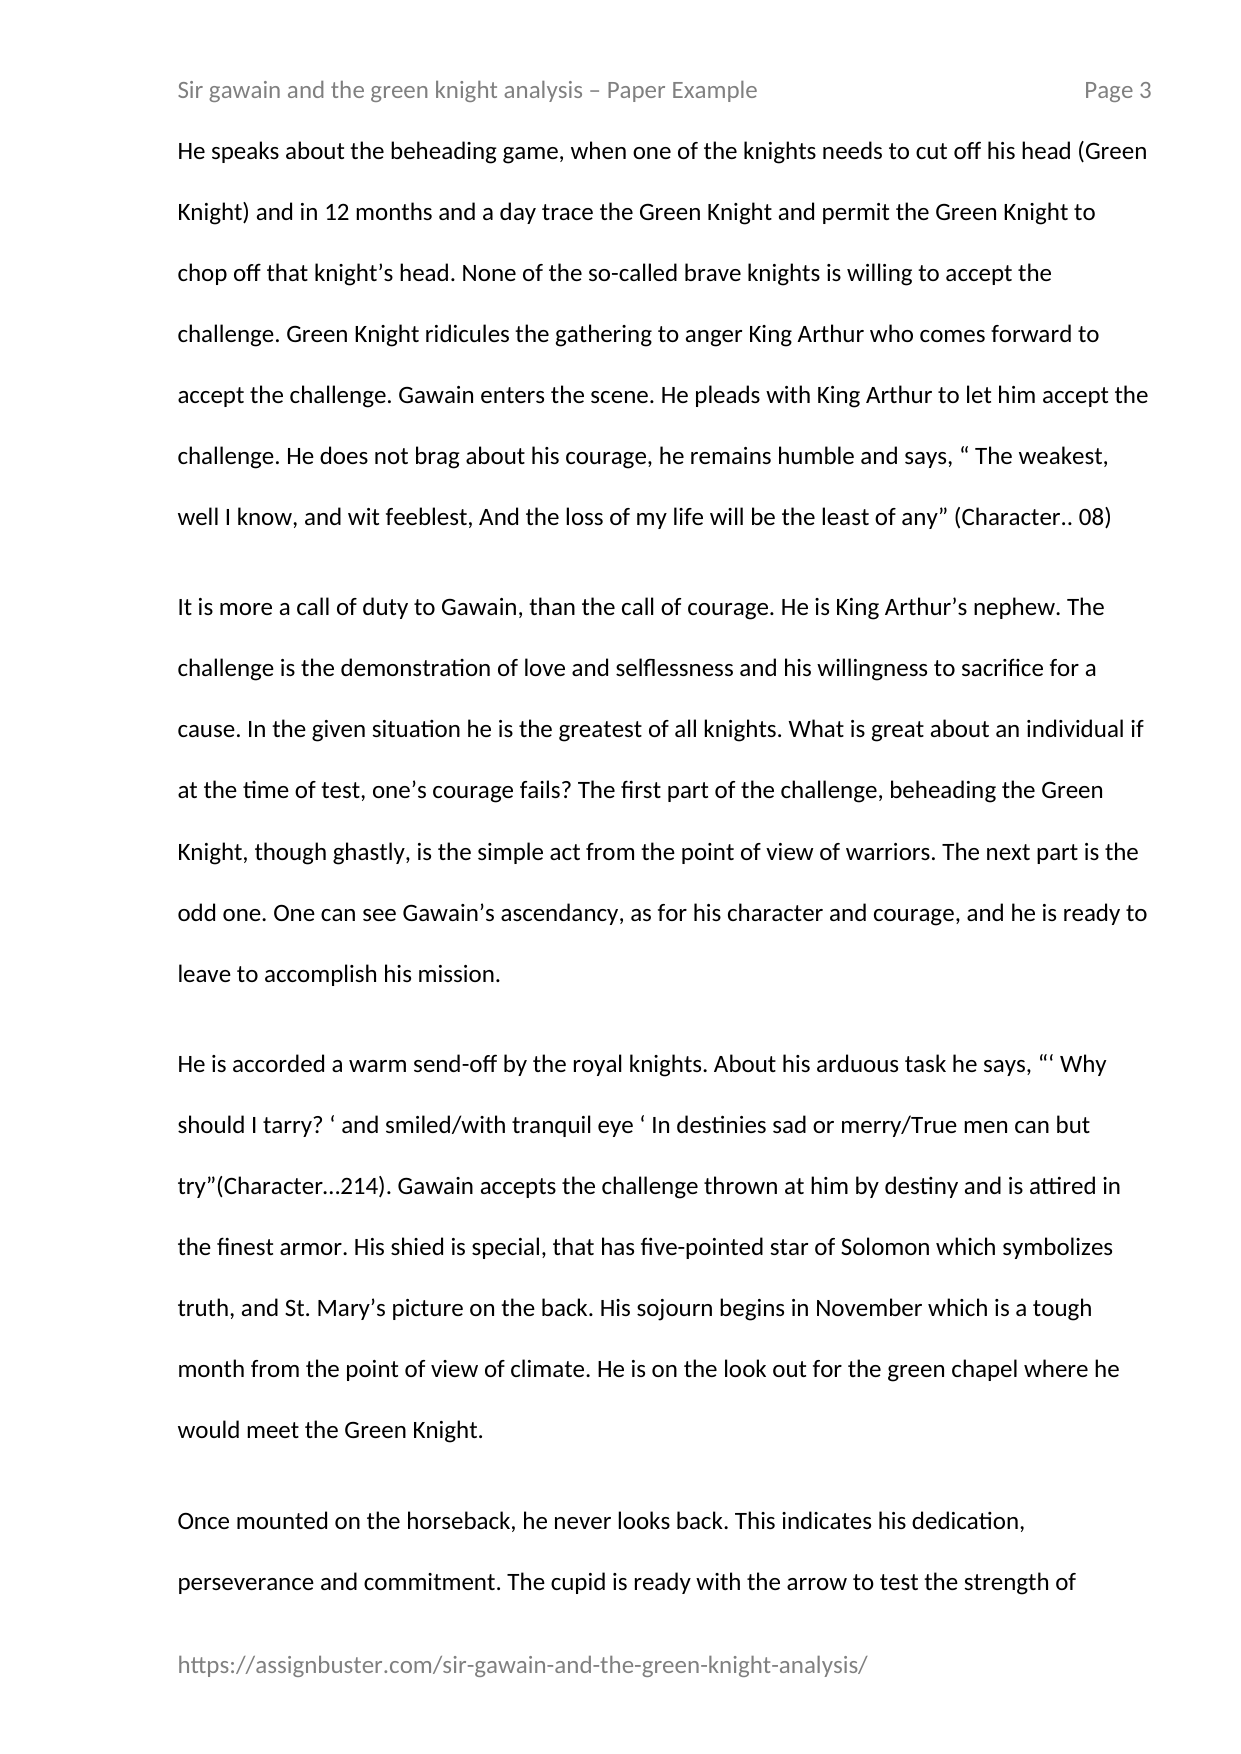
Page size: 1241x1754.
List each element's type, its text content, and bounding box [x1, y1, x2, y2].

text He speaks about the beheading game, when one of the knights needs to cut off his head (Green Knight) and in 12 months and a day trace the Green Knight and permit the Green Knight to chop off that knight’s head. None of the so-called brave knights is willing to accept the challenge. Green Knight ridicules the gathering to anger King Arthur who comes forward to accept the challenge. Gawain enters the scene. He pleads with King Arthur to let him accept the challenge. He does not brag about his courage, he remains humble and says, “ The weakest, well I know, and wit feeblest, And the loss of my life will be the least of any” (Character.. 08) [177, 135, 1152, 532]
text He is accorded a warm send-off by the royal knights. About his arduous task he says, “‘ Why should I tarry? ‘ and smiled/with tranquil eye ‘ In destinies sad or merry/True men can but try”(Character…214). Gawain accepts the challenge thrown at him by destiny and is attired in the finest armor. His shied is special, that has five-pointed star of Solomon which symbolizes truth, and St. Mary’s picture on the back. His sojourn begins in November which is a tough month from the point of view of climate. He is on the look out for the green chapel where he would meet the Green Knight. [177, 1048, 1152, 1445]
text It is more a call of duty to Gawain, than the call of courage. He is King Arthur’s nephew. The challenge is the demonstration of love and selflessness and his willingness to sacrifice for a cause. In the given situation he is the greatest of all knights. What is great about an individual if at the time of test, one’s courage fails? The first part of the challenge, beheading the Green Knight, though ghastly, is the simple act from the point of view of warriors. The next part is the odd one. One can see Gawain’s ascendancy, as for his character and courage, and he is ready to leave to accomplish his mission. [177, 592, 1152, 988]
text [177, 1505, 1152, 1597]
